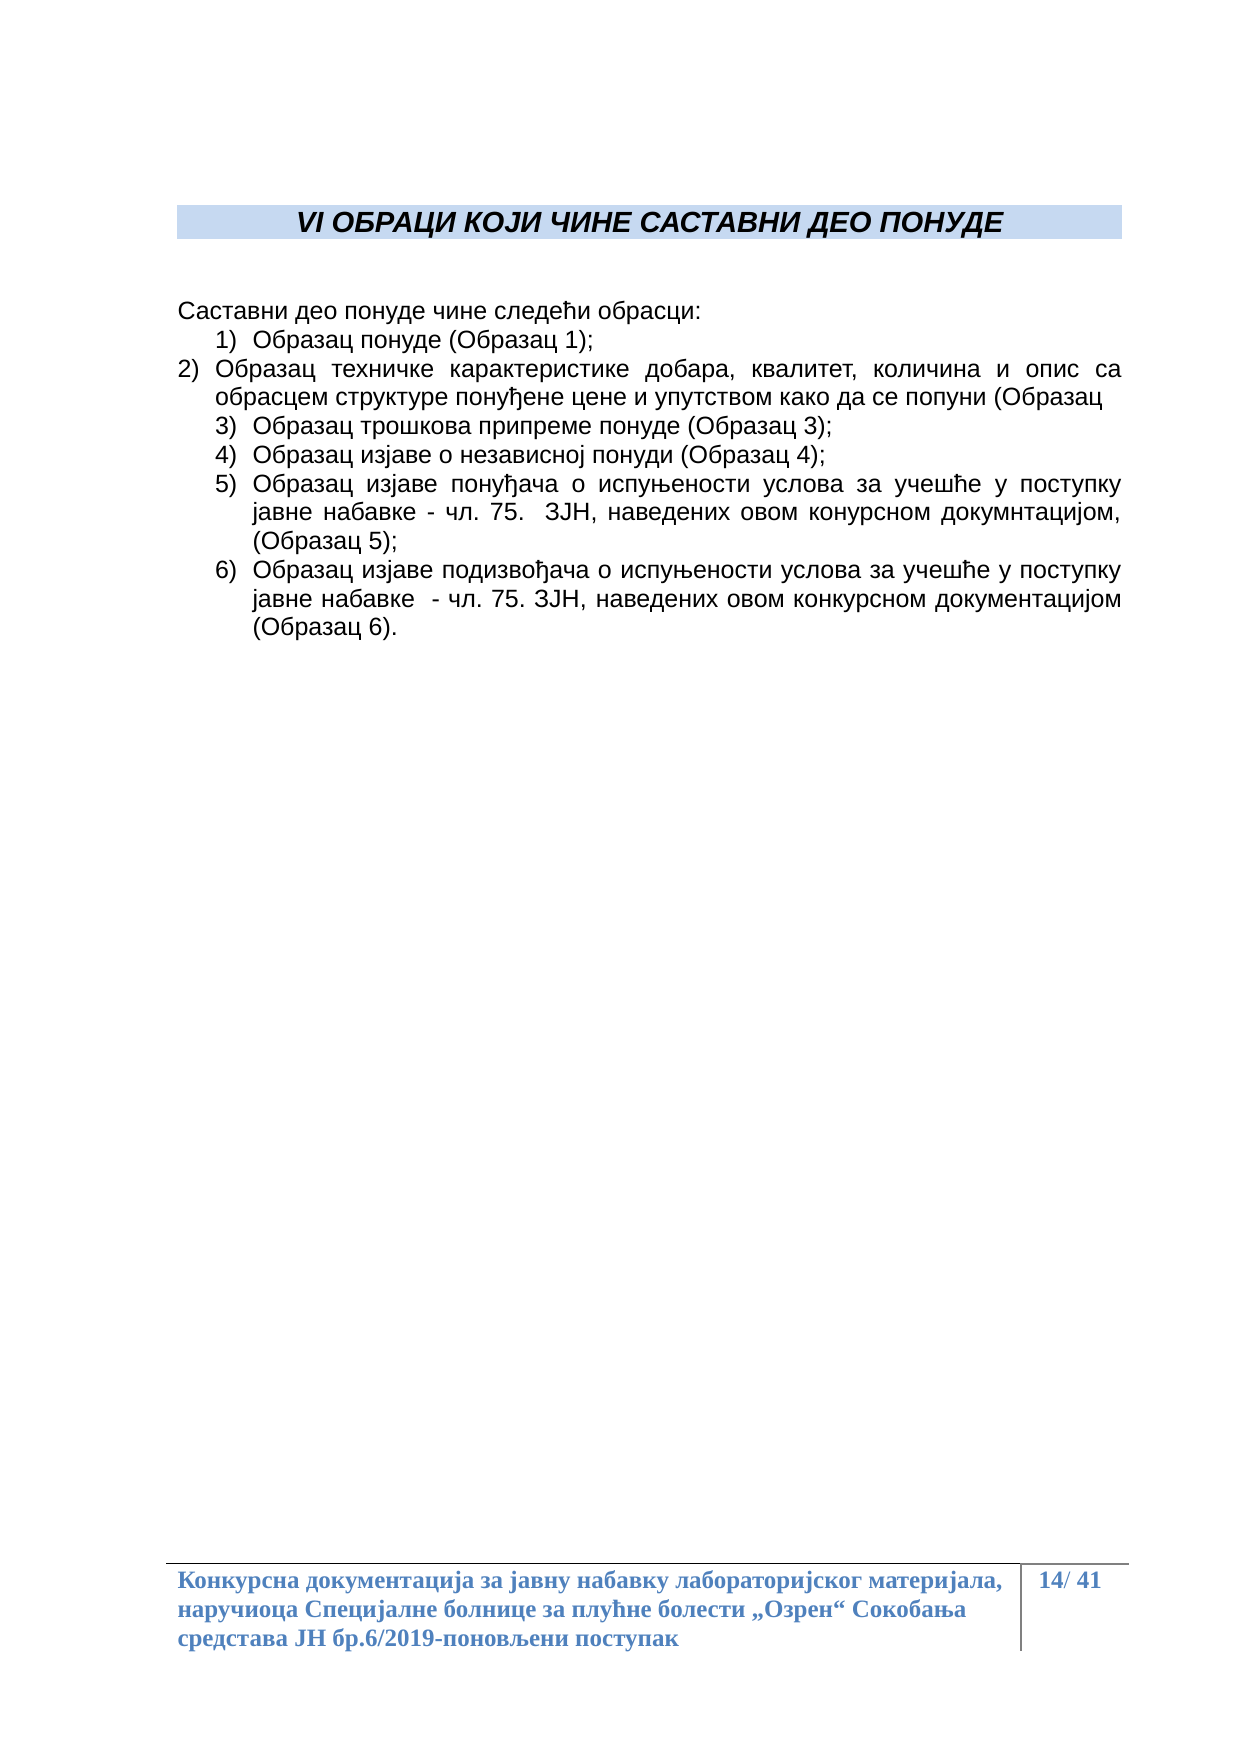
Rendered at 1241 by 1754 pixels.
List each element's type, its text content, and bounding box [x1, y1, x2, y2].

list Образац трошкова припреме понуде (Образац 3); [215, 411, 1122, 440]
list Образац техничке карактеристике добара, квалитет, количина и опис са обрасцем структуре понуђене цене и упутством како да се попуни (Образац [177, 354, 1122, 411]
list Образац понуде (Образац 1); [215, 325, 1122, 354]
list Саставни део понуде чине следећи обрасци: [177, 296, 1122, 325]
list Образац изјаве подизвођача о испуњености услова за учешће у поступку јавне набавке - чл. 75. ЗЈН, наведених овом конкурсном документацијом (Образац 6). [215, 555, 1122, 641]
list Образац изјаве понуђача о испуњености услова за учешће у поступку јавне набавке - чл. 75. ЗЈН, наведених овом конурсном докумнтацијом, (Образац 5); [215, 469, 1122, 555]
list Образац изјаве о независној понуди (Образац 4); [215, 440, 1122, 469]
list VI ОБРАЦИ КОЈИ ЧИНЕ САСТАВНИ ДЕО ПОНУДЕ [177, 205, 1122, 239]
